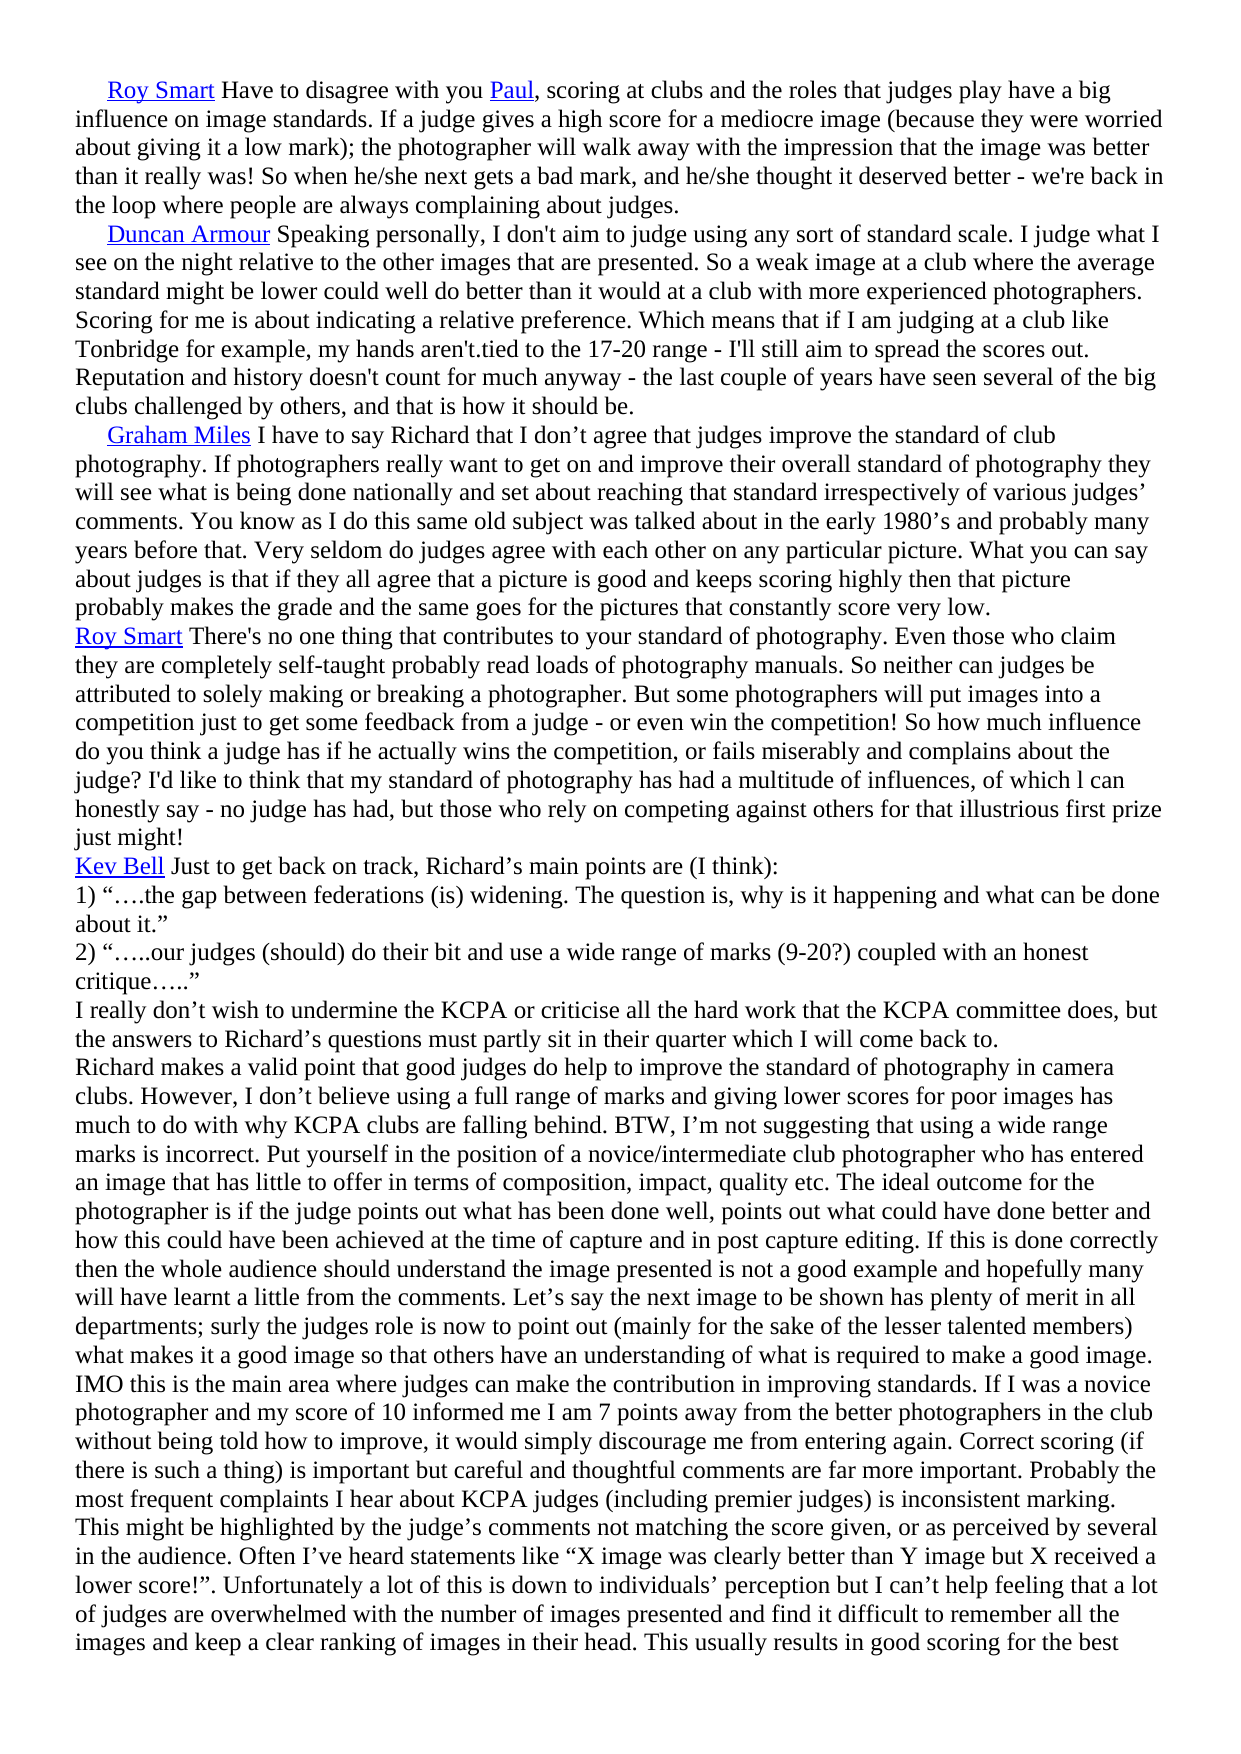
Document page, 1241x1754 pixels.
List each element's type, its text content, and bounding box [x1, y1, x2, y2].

text  Roy Smart Have to disagree with you Paul, scoring at clubs and the roles that judges play have a big influence on image standards. If a judge gives a high score for a mediocre image (because they were worried about giving it a low mark); the photographer will walk away with the impression that the image was better than it really was! So when he/she next gets a bad mark, and he/she thought it deserved better - we're back in the loop where people are always complaining about judges. [75, 75, 1165, 219]
text  Graham Miles I have to say Richard that I don’t agree that judges improve the standard of club photography. If photographers really want to get on and improve their overall standard of photography they will see what is being done nationally and set about reaching that standard irrespectively of various judges’ comments. You know as I do this same old subject was talked about in the early 1980’s and probably many years before that. Very seldom do judges agree with each other on any particular picture. What you can say about judges is that if they all agree that a picture is good and keeps scoring highly then that picture probably makes the grade and the same goes for the pictures that constantly score very low. [75, 420, 1165, 621]
text Roy Smart There's no one thing that contributes to your standard of photography. Even those who claim they are completely self-taught probably read loads of photography manuals. So neither can judges be attributed to solely making or breaking a photographer. But some photographers will put images into a competition just to get some feedback from a judge - or even win the competition! So how much influence do you think a judge has if he actually wins the competition, or fails miserably and complains about the judge? I'd like to think that my standard of photography has had a multitude of influences, of which l can honestly say - no judge has had, but those who rely on competing against others for that illustrious first prize just might! [75, 621, 1165, 851]
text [75, 851, 1165, 1656]
text  Duncan Armour Speaking personally, I don't aim to judge using any sort of standard scale. I judge what I see on the night relative to the other images that are presented. So a weak image at a club where the average standard might be lower could well do better than it would at a club with more experienced photographers. Scoring for me is about indicating a relative preference. Which means that if I am judging at a club like Tonbridge for example, my hands aren't.tied to the 17-20 range - I'll still aim to spread the scores out. Reputation and history doesn't count for much anyway - the last couple of years have seen several of the big clubs challenged by others, and that is how it should be. [75, 219, 1165, 420]
